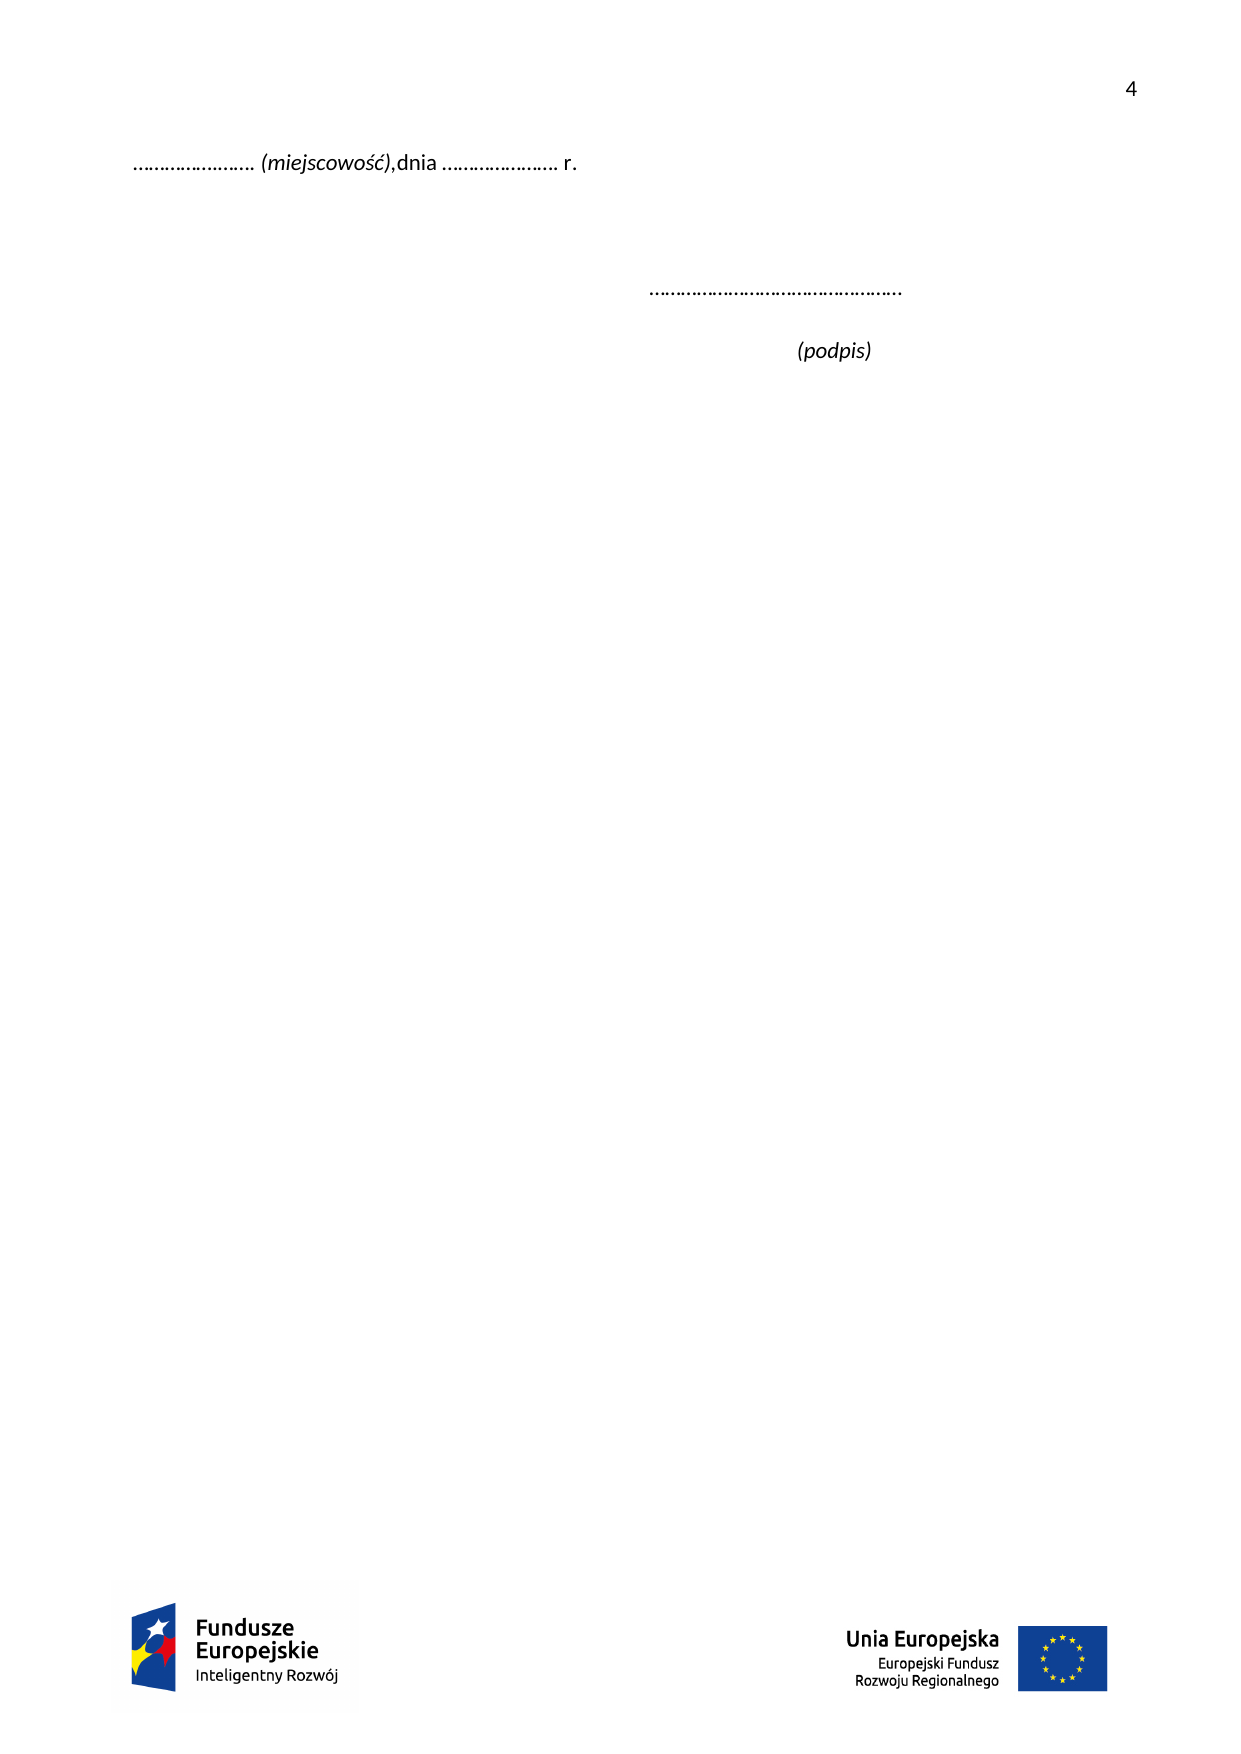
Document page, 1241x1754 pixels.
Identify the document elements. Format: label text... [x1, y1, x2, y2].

text ………………………………………… [133, 273, 1137, 301]
text …………….……. (miejscowość),dnia …………………. r. [133, 148, 1137, 176]
text (podpis) [723, 336, 1137, 364]
picture [827, 1603, 1128, 1713]
picture [110, 1580, 359, 1713]
